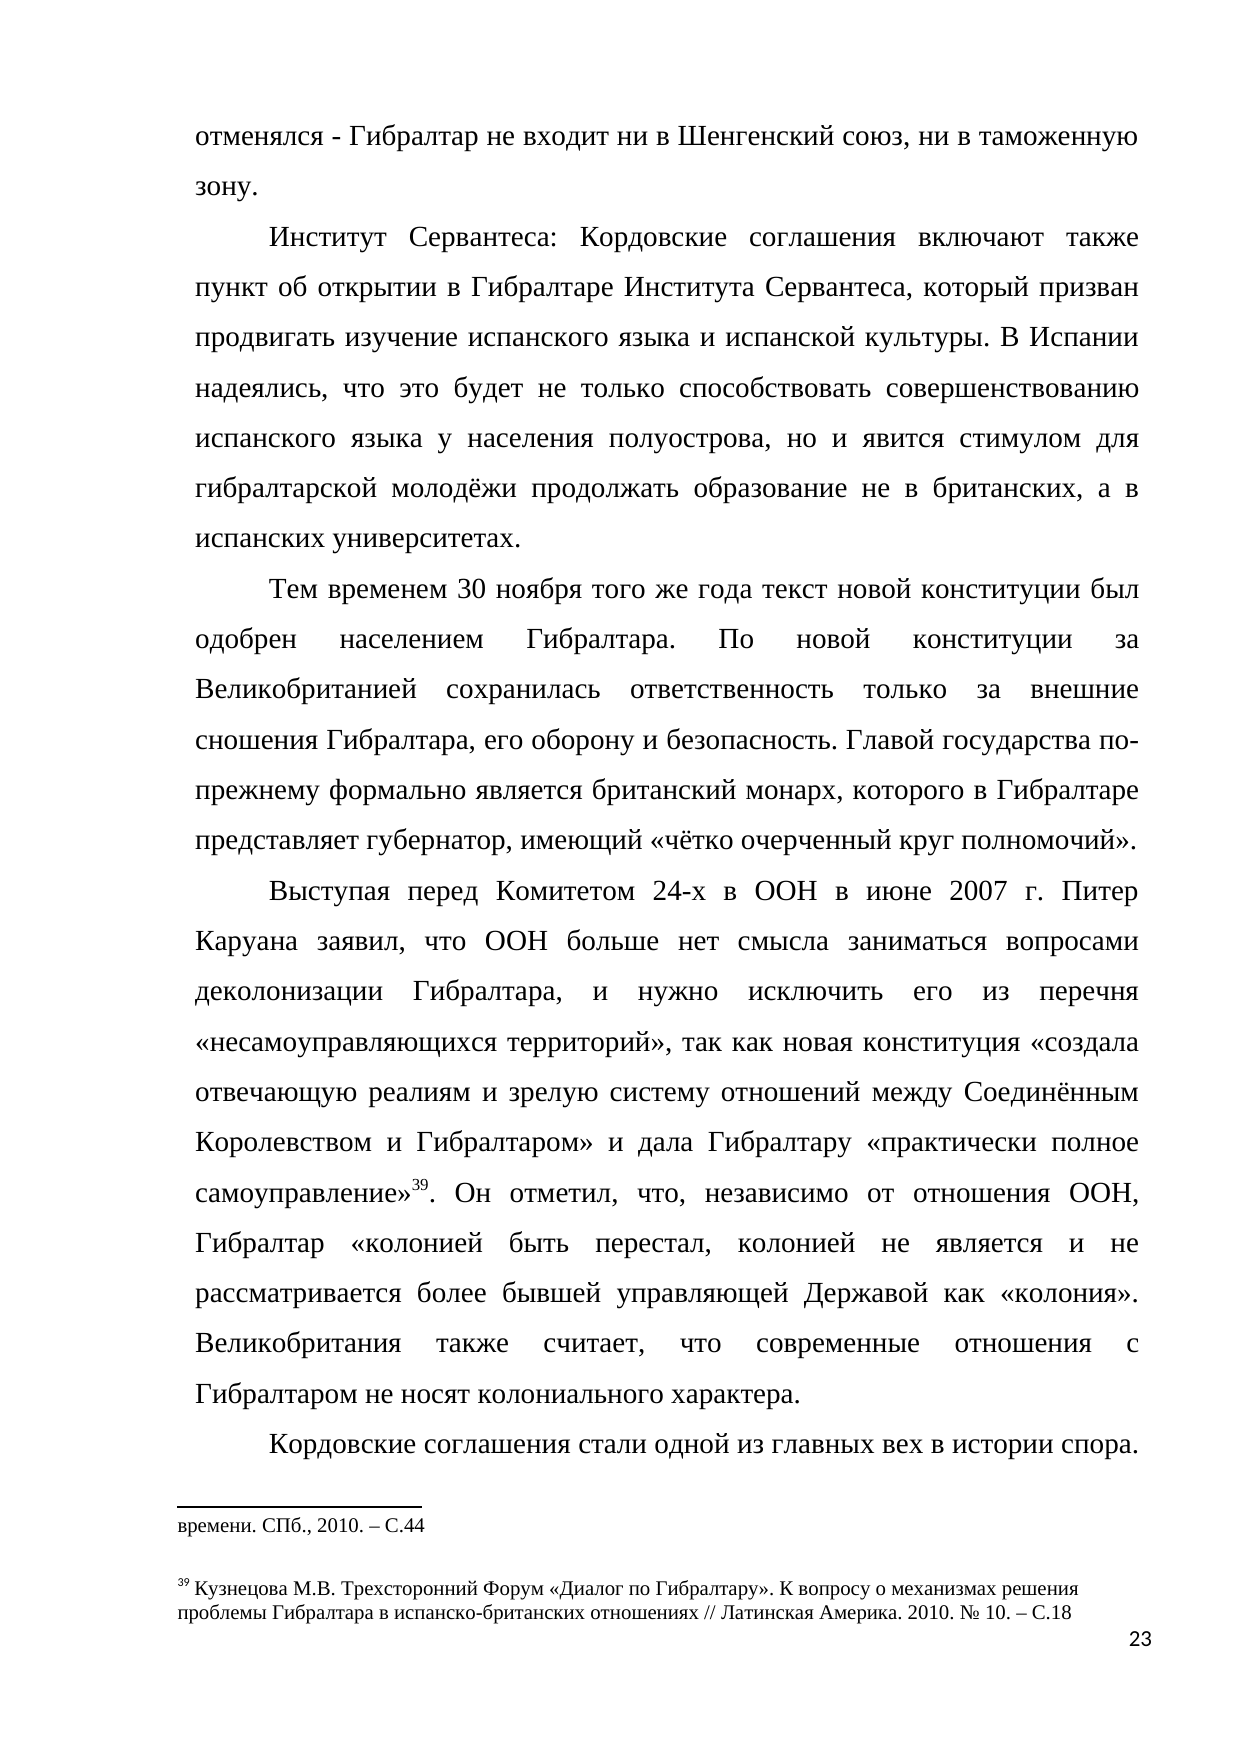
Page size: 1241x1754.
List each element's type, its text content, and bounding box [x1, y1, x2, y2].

text Институт Сервантеса: Кордовские соглашения включают также пункт об открытии в Гибралтаре Института Сервантеса, который призван продвигать изучение испанского языка и испанской культуры. В Испании надеялись, что это будет не только способствовать совершенствованию испанского языка у населения полуострова, но и явится стимулом для гибралтарской молодёжи продолжать образование не в британских, а в испанских университетах. [195, 219, 1140, 554]
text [195, 1426, 1140, 1460]
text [195, 118, 1140, 202]
text Тем временем 30 ноября того же года текст новой конституции был одобрен населением Гибралтара. По новой конституции за Великобританией сохранилась ответственность только за внешние сношения Гибралтара, его оборону и безопасность. Главой государства по-прежнему формально является британский монарх, которого в Гибралтаре представляет губернатор, имеющий «чётко очерченный круг полномочий». [195, 571, 1140, 856]
text Выступая перед Комитетом 24-х в ООН в июне 2007 г. Питер Каруана заявил, что ООН больше нет смысла заниматься вопросами деколонизации Гибралтара, и нужно исключить его из перечня «несамоуправляющихся территорий», так как новая конституция «создала отвечающую реалиям и зрелую систему отношений между Соединённым Королевством и Гибралтаром» и дала Гибралтару «практически полное самоуправление». Он отметил, что, независимо от отношения ООН, Гибралтар «колонией быть перестал, колонией не является и не рассматривается более бывшей управляющей Державой как «колония». Великобритания также считает, что современные отношения с Гибралтаром не носят колониального характера. [195, 873, 1140, 1409]
